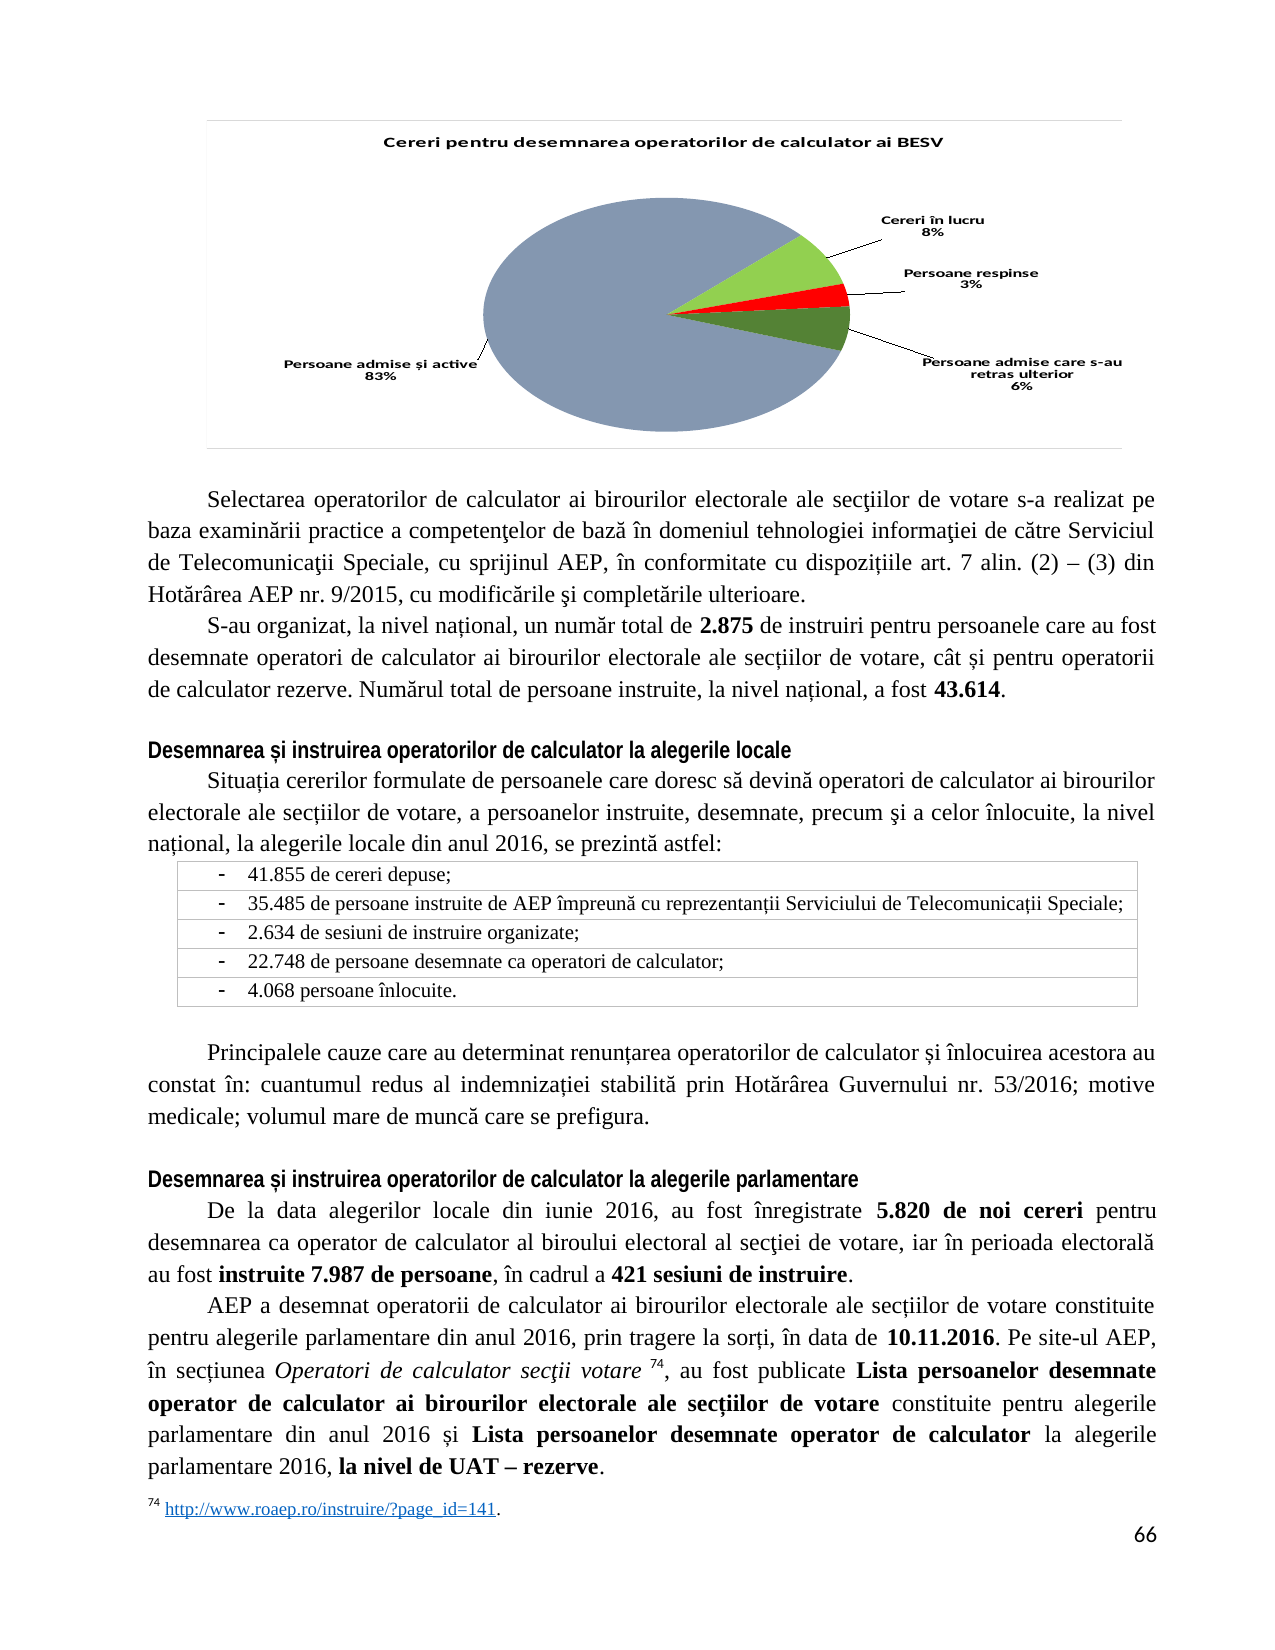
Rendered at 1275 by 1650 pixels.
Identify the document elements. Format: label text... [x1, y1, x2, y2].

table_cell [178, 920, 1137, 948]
text Desemnarea și instruirea operatorilor de calculator la alegerile locale [148, 736, 1157, 764]
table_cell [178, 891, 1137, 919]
text Selectarea operatorilor de calculator ai birourilor electorale ale secţiilor de votare s-a realizat pe baza examinării practice a competenţelor de bază în domeniul tehnologiei informaţiei de către Serviciul de Telecomunicaţii Speciale, cu sprijinul AEP, în conformitate cu dispozițiile art. 7 alin. (2) – (3) din Hotărârea AEP nr. 9/2015, cu modificările şi completările ulterioare. [148, 485, 1157, 607]
text Situația cererilor formulate de persoanele care doresc să devină operatori de calculator ai birourilor electorale ale secțiilor de votare, a persoanelor instruite, desemnate, precum şi a celor înlocuite, la nivel național, la alegerile locale din anul 2016, se prezintă astfel: [148, 766, 1157, 857]
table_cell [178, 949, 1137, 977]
text Principalele cauze care au determinat renunțarea operatorilor de calculator și înlocuirea acestora au constat în: cuantumul redus al indemnizației stabilită prin Hotărârea Guvernului nr. 53/2016; motive medicale; volumul mare de muncă care se prefigura. [148, 1038, 1157, 1129]
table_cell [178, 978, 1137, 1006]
text Desemnarea și instruirea operatorilor de calculator la alegerile parlamentare [148, 1165, 1157, 1192]
text AEP a desemnat operatorii de calculator ai birourilor electorale ale secțiilor de votare constituite pentru alegerile parlamentare din anul 2016, prin tragere la sorți, în data de 10.11.2016. Pe site-ul AEP, în secțiunea Operatori de calculator secţii votare , au fost publicate Lista persoanelor desemnate operator de calculator ai birourilor electorale ale secțiilor de votare constituite pentru alegerile parlamentare din anul 2016 și Lista persoanelor desemnate operator de calculator la alegerile parlamentare 2016, la nivel de UAT – rezerve. [148, 1292, 1157, 1479]
text De la data alegerilor locale din iunie 2016, au fost înregistrate 5.820 de noi cereri pentru desemnarea ca operator de calculator al biroului electoral al secţiei de votare, iar în perioada electorală au fost instruite 7.987 de persoane, în cadrul a 421 sesiuni de instruire. [148, 1197, 1157, 1287]
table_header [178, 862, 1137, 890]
text S-au organizat, la nivel național, un număr total de 2.875 de instruiri pentru persoanele care au fost desemnate operatori de calculator ai birourilor electorale ale secțiilor de votare, cât și pentru operatorii de calculator rezerve. Numărul total de persoane instruite, la nivel național, a fost 43.614. [148, 611, 1157, 702]
